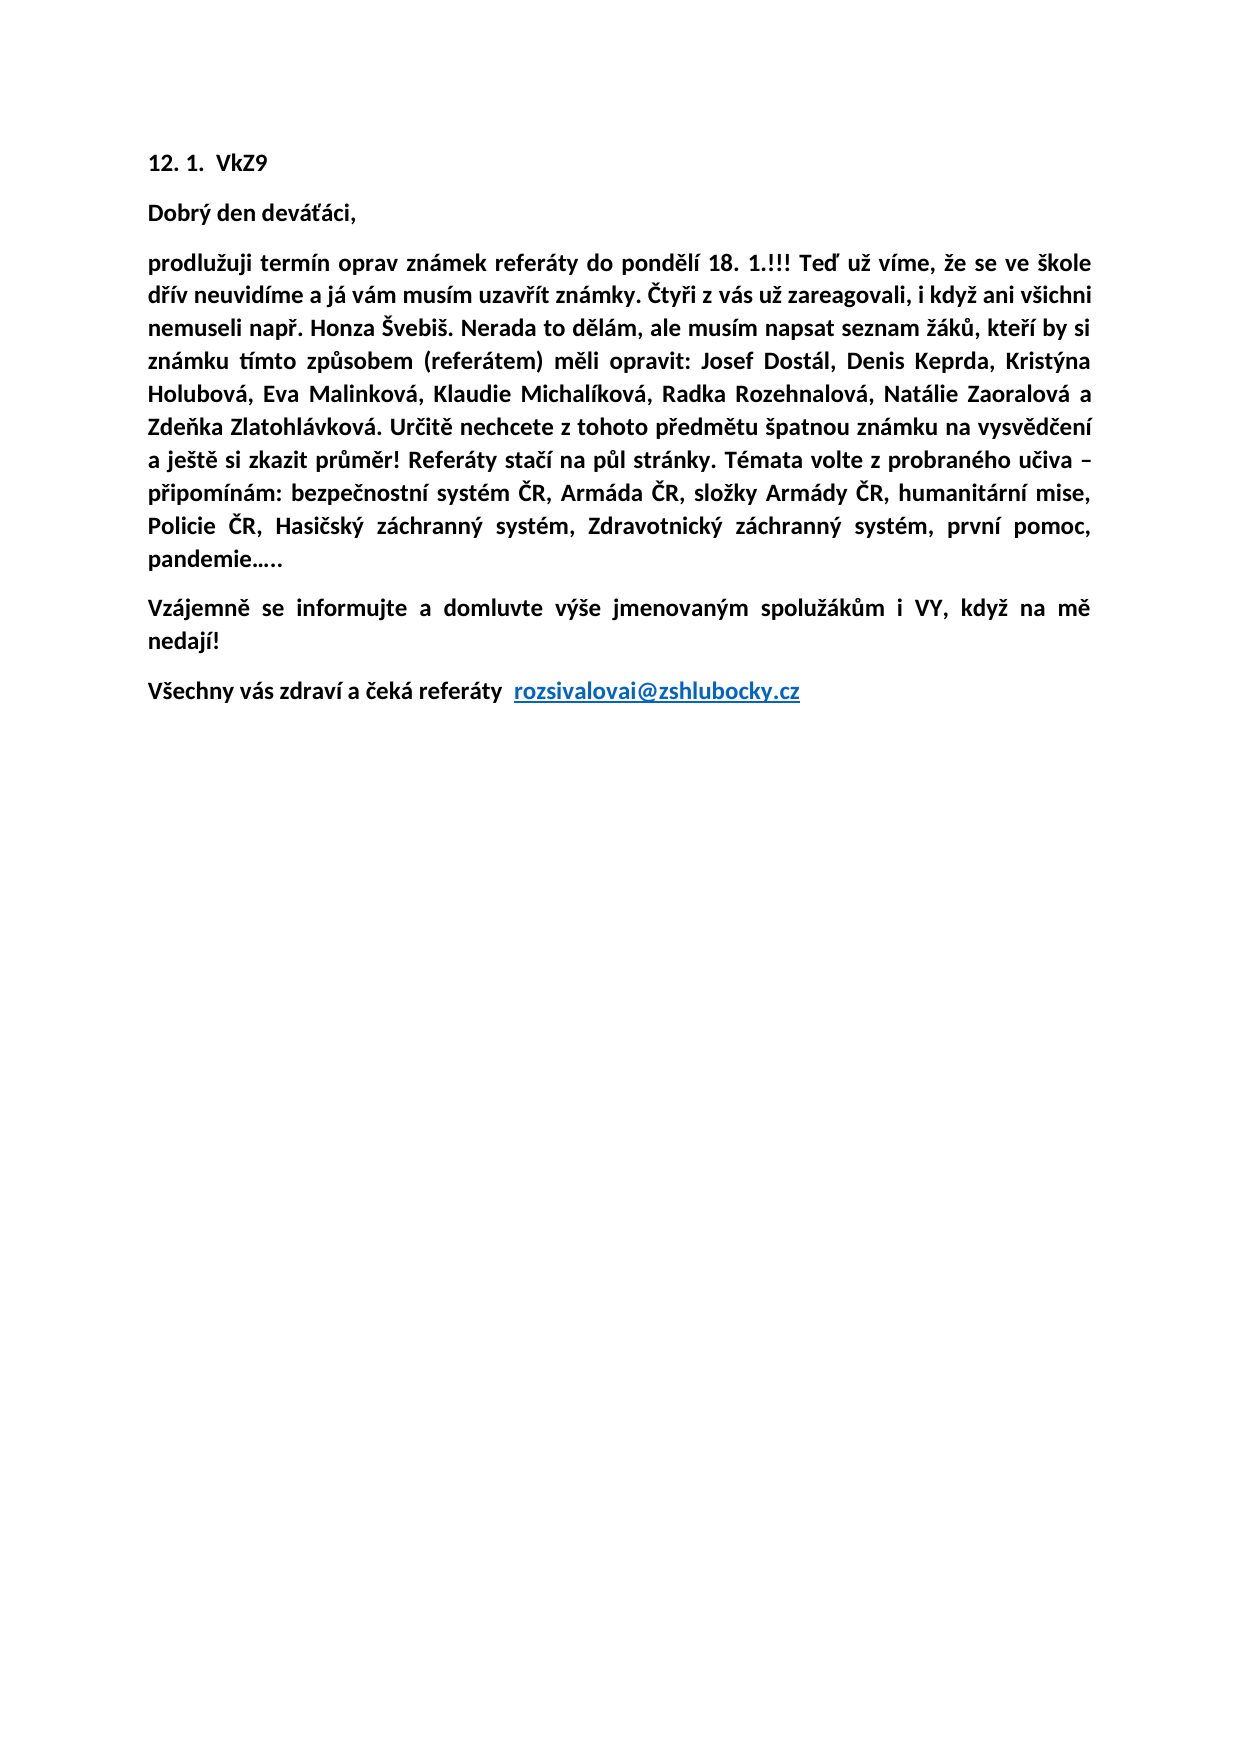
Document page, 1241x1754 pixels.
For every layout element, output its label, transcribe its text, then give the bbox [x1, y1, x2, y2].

text Dobrý den deváťáci, [148, 197, 1093, 228]
text Vzájemně se informujte a domluvte výše jmenovaným spolužákům i VY, když na mě nedají! [148, 593, 1093, 656]
text 12. 1. VkZ9 [148, 148, 1093, 178]
text Všechny vás zdraví a čeká referáty rozsivalovai@zshlubocky.cz [148, 675, 1093, 706]
text prodlužuji termín oprav známek referáty do pondělí 18. 1.!!! Teď už víme, že se ve škole dřív neuvidíme a já vám musím uzavřít známky. Čtyři z vás už zareagovali, i když ani všichni nemuseli např. Honza Švebiš. Nerada to dělám, ale musím napsat seznam žáků, kteří by si známku tímto způsobem (referátem) měli opravit: Josef Dostál, Denis Keprda, Kristýna Holubová, Eva Malinková, Klaudie Michalíková, Radka Rozehnalová, Natálie Zaoralová a Zdeňka Zlatohlávková. Určitě nechcete z tohoto předmětu špatnou známku na vysvědčení a ještě si zkazit průměr! Referáty stačí na půl stránky. Témata volte z probraného učiva – připomínám: bezpečnostní systém ČR, Armáda ČR, složky Armády ČR, humanitární mise, Policie ČR, Hasičský záchranný systém, Zdravotnický záchranný systém, první pomoc, pandemie….. [148, 247, 1093, 573]
